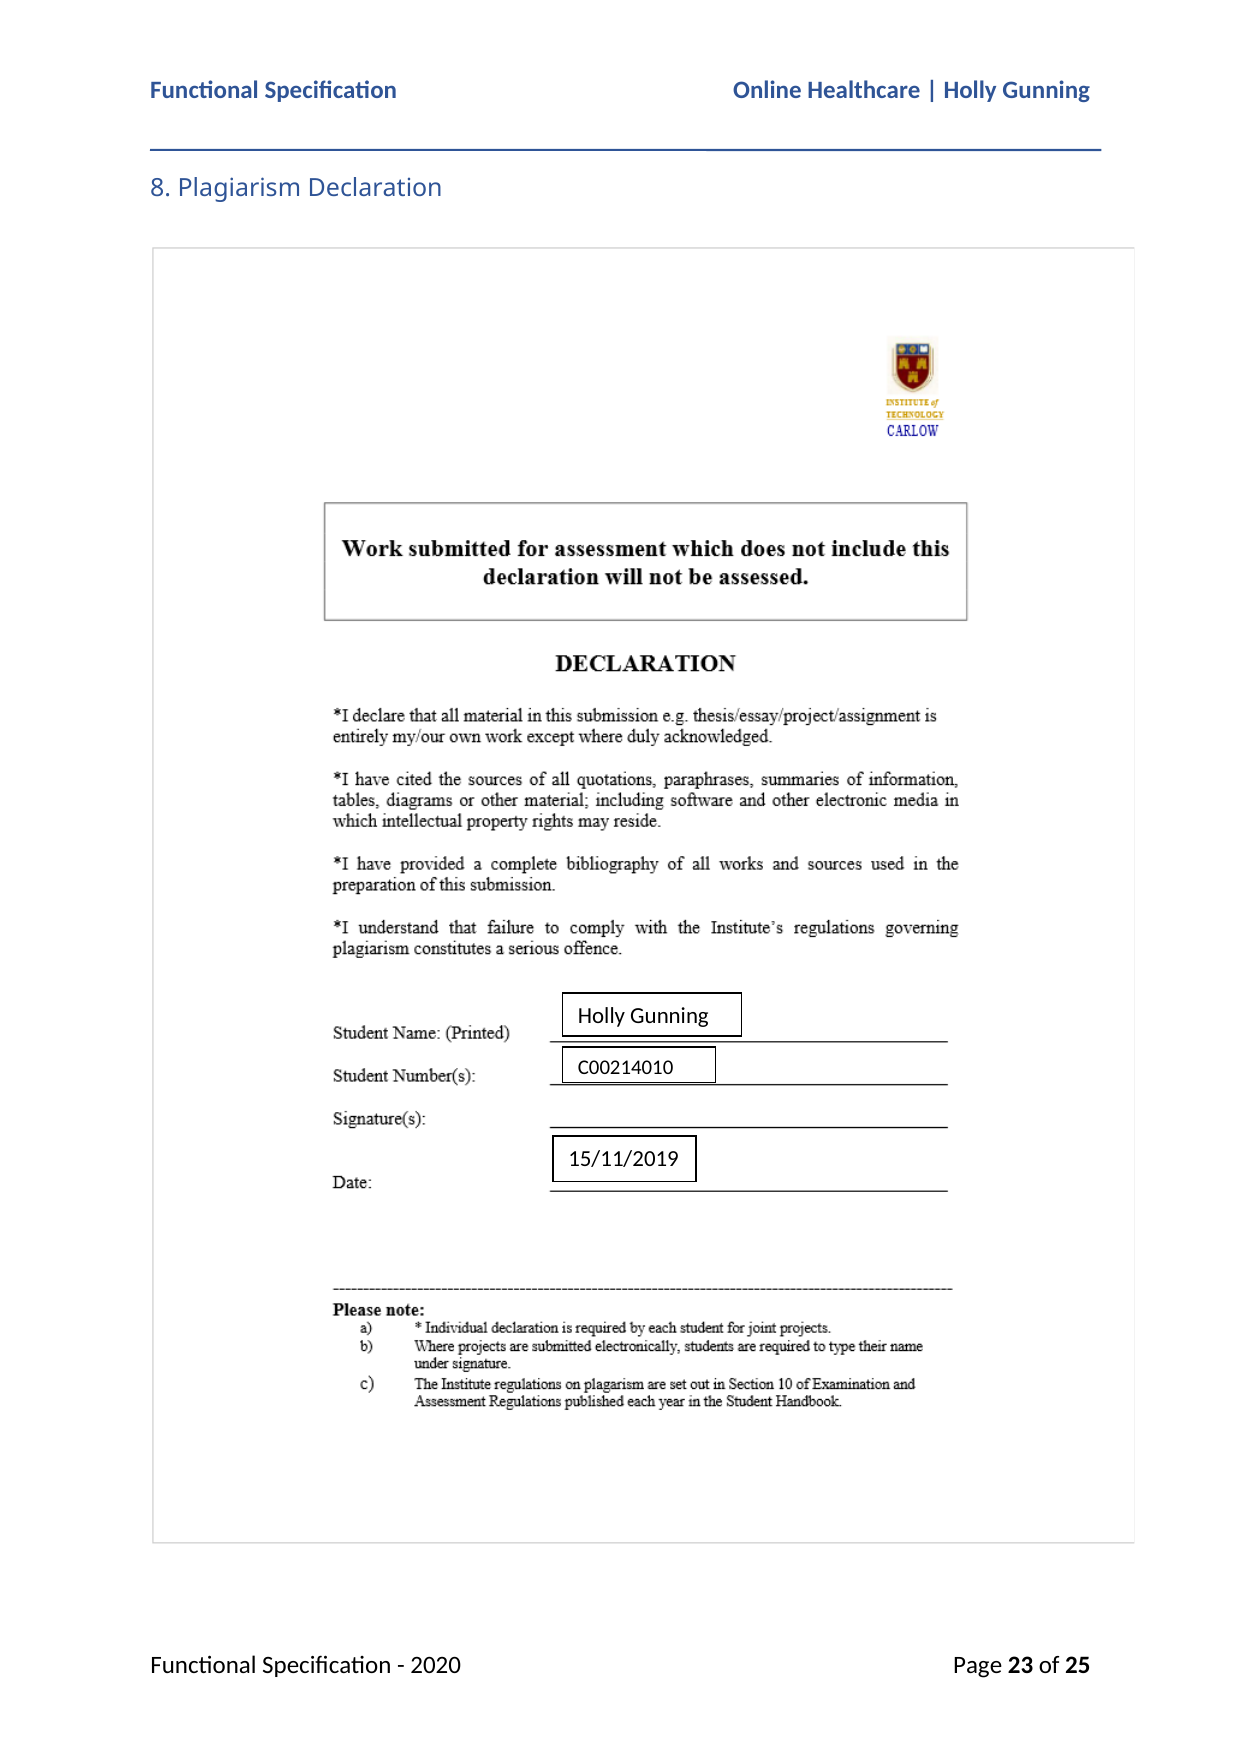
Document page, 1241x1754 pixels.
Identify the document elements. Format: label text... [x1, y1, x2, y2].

picture [150, 246, 1135, 1543]
subtitle 8. Plagiarism Declaration [150, 169, 1090, 203]
